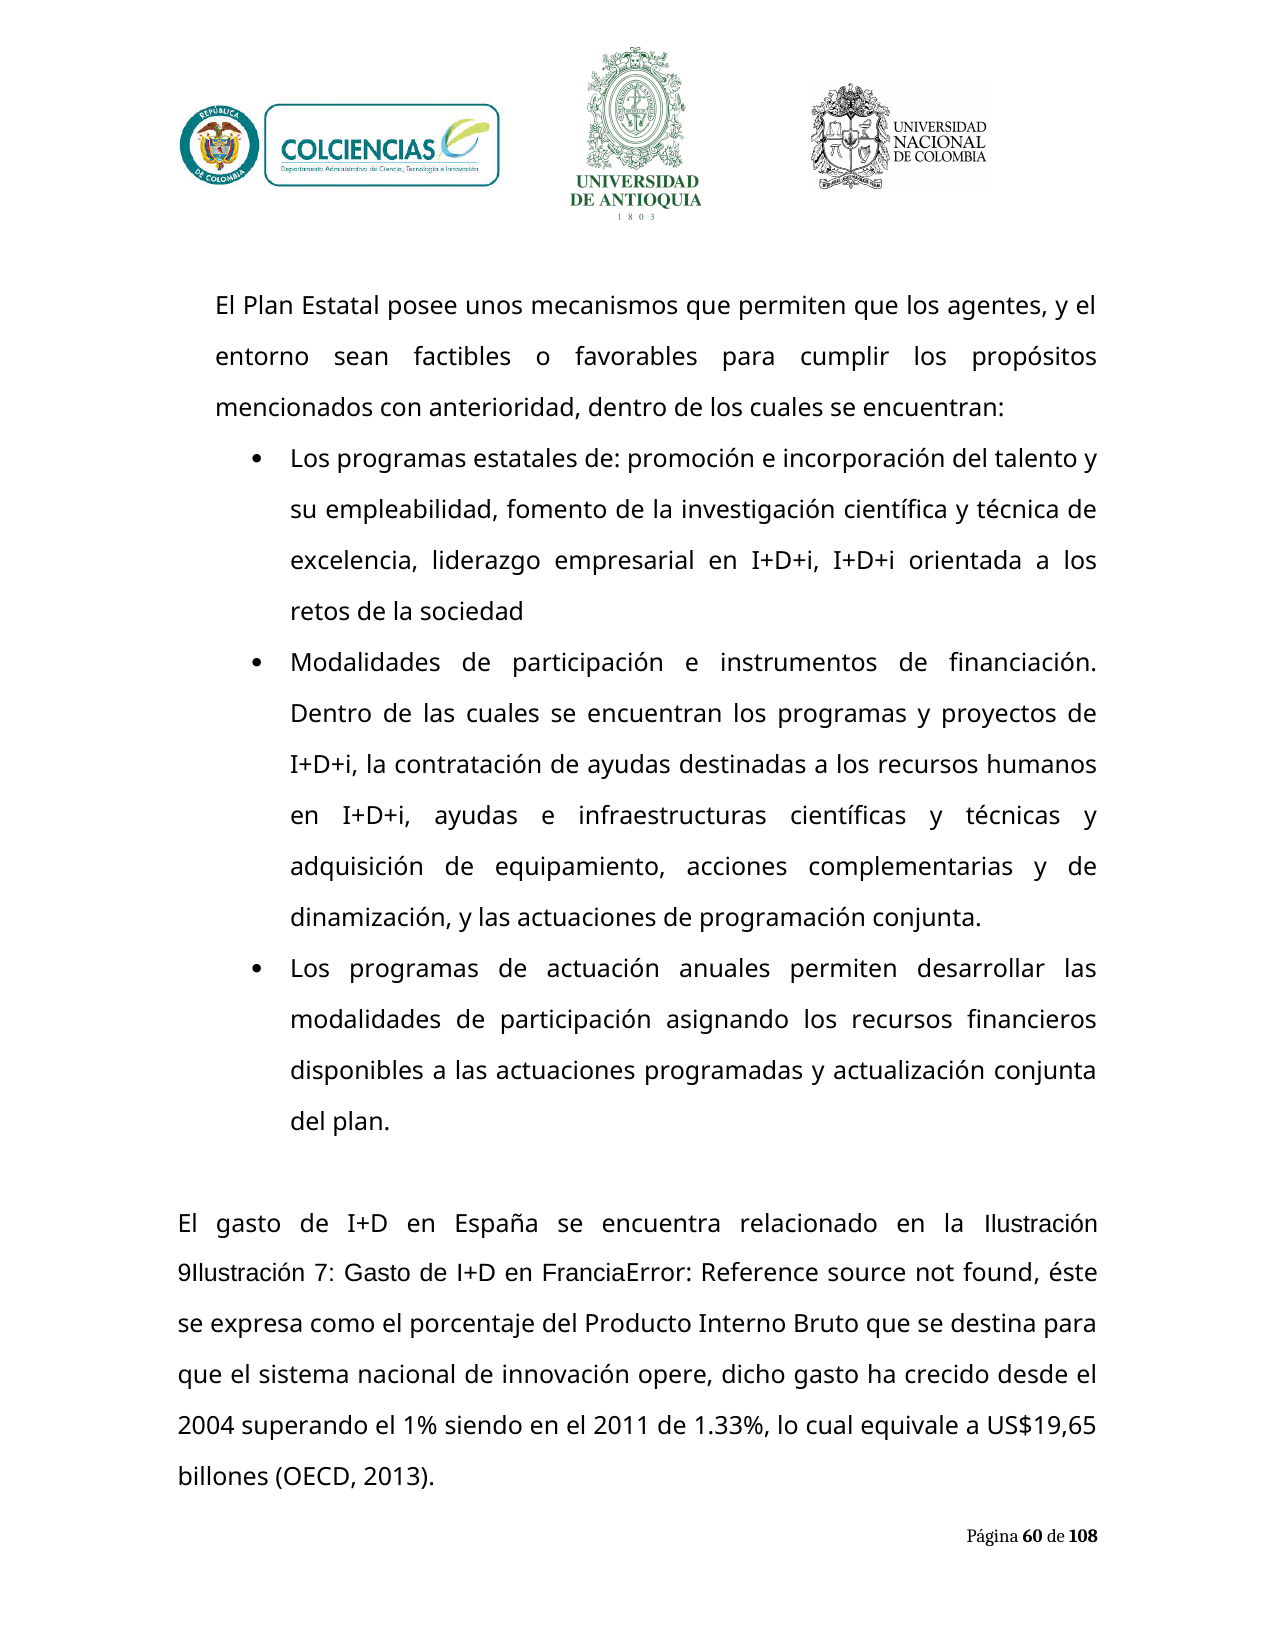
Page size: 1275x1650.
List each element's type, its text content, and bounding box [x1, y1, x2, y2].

picture [808, 82, 990, 192]
list Modalidades de participación e instrumentos de financiación. Dentro de las cuales se encuentran los programas y proyectos de I+D+i, la contratación de ayudas destinadas a los recursos humanos en I+D+i, ayudas e infraestructuras científicas y técnicas y adquisición de equipamiento, acciones complementarias y de dinamización, y las actuaciones de programación conjunta. [252, 644, 1098, 934]
list Los programas estatales de: promoción e incorporación del talento y su empleabilidad, fomento de la investigación científica y técnica de excelencia, liderazgo empresarial en I+D+i, I+D+i orientada a los retos de la sociedad [252, 440, 1098, 628]
picture [570, 47, 702, 220]
picture [176, 99, 503, 191]
list Los programas de actuación anuales permiten desarrollar las modalidades de participación asignando los recursos financieros disponibles a las actuaciones programadas y actualización conjunta del plan. [252, 951, 1098, 1138]
text El Plan Estatal posee unos mecanismos que permiten que los agentes, y el entorno sean factibles o favorables para cumplir los propósitos mencionados con anterioridad, dentro de los cuales se encuentran: [215, 287, 1098, 423]
